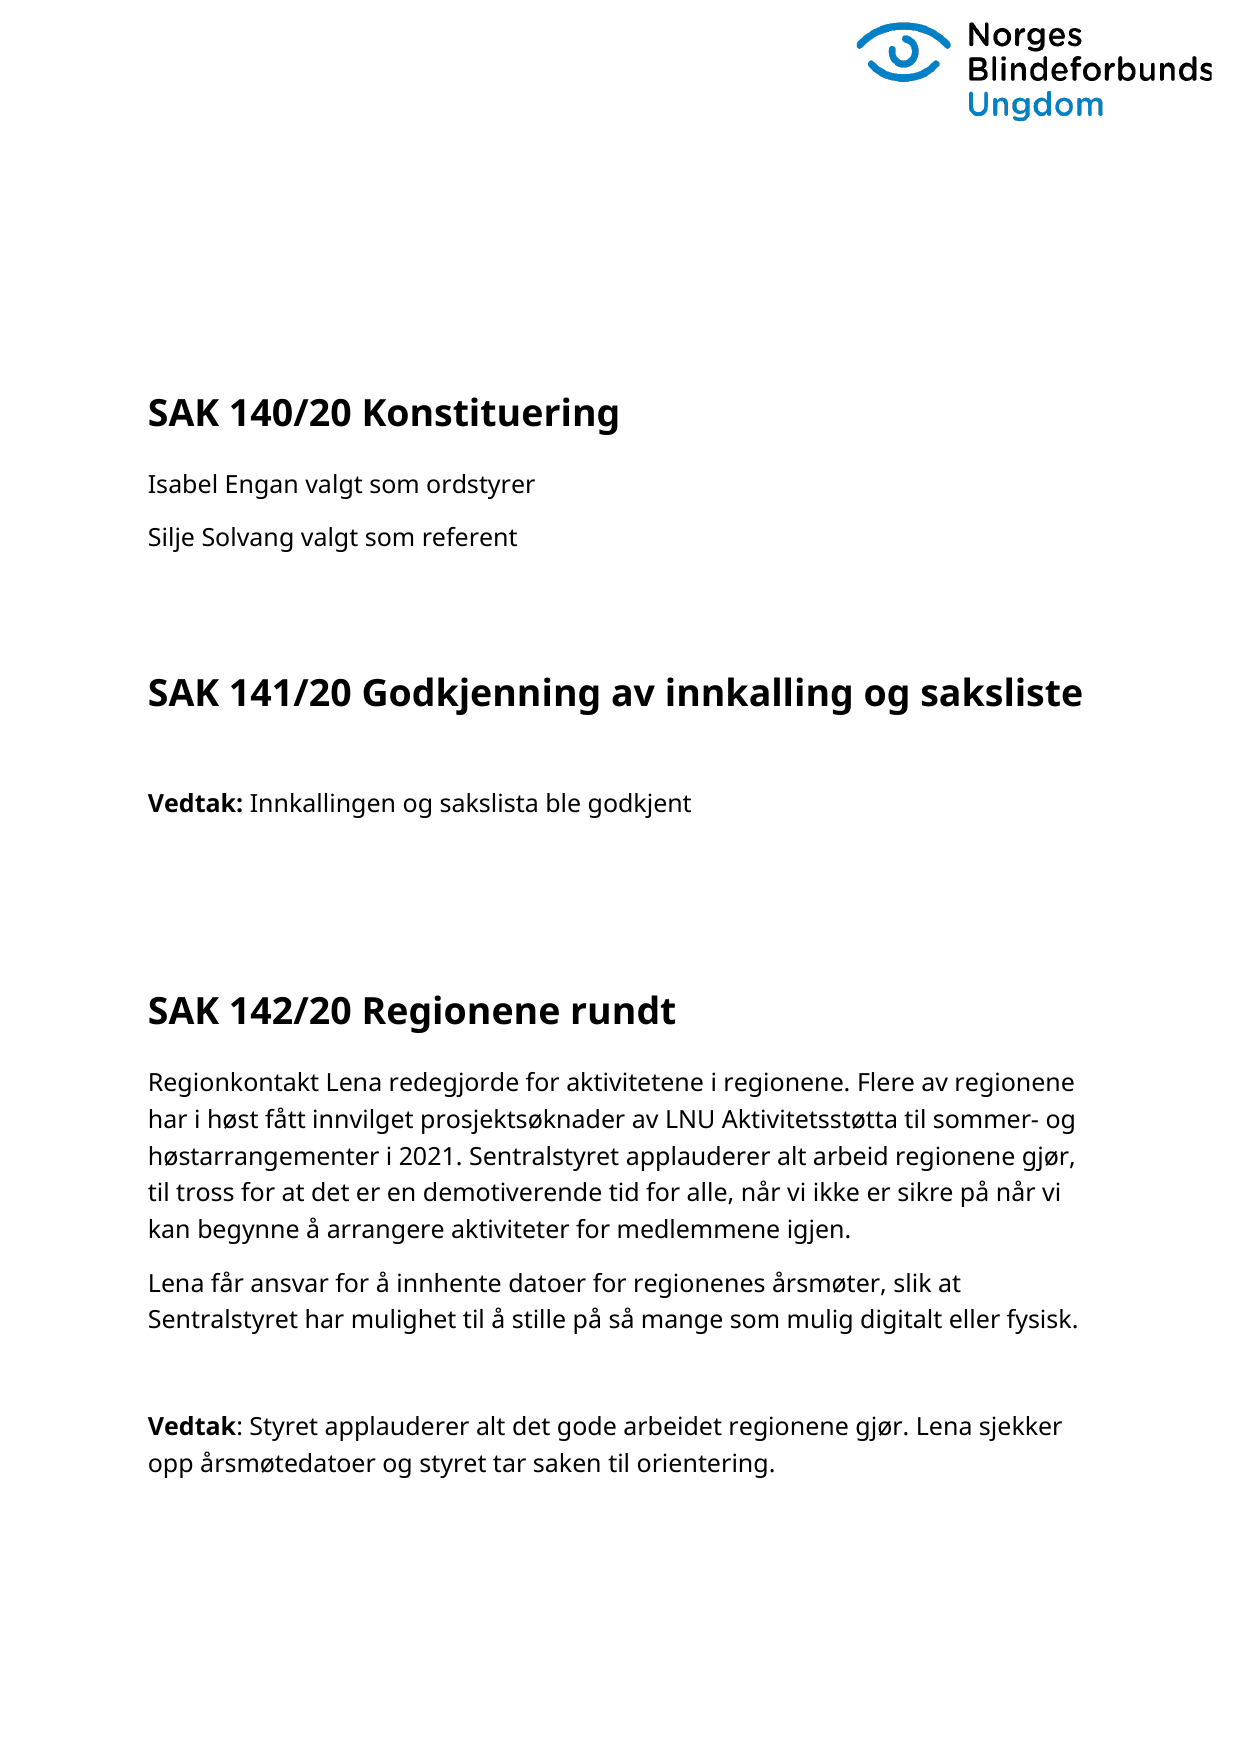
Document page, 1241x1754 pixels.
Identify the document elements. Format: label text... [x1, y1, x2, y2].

text Vedtak: Innkallingen og sakslista ble godkjent [148, 786, 1093, 820]
text Vedtak: Styret applauderer alt det gode arbeidet regionene gjør. Lena sjekker opp årsmøtedatoer og styret tar saken til orientering. [148, 1409, 1093, 1480]
subtitle SAK 140/20 Konstituering [148, 386, 1093, 437]
text Lena får ansvar for å innhente datoer for regionenes årsmøter, slik at Sentralstyret har mulighet til å stille på så mange som mulig digitalt eller fysisk. [148, 1265, 1093, 1336]
subtitle SAK 142/20 Regionene rundt [148, 984, 1093, 1036]
text Regionkontakt Lena redegjorde for aktivitetene i regionene. Flere av regionene har i høst fått innvilget prosjektsøknader av LNU Aktivitetsstøtta til sommer- og høstarrangementer i 2021. Sentralstyret applauderer alt arbeid regionene gjør, til tross for at det er en demotiverende tid for alle, når vi ikke er sikre på når vi kan begynne å arrangere aktiviteter for medlemmene igjen. [148, 1065, 1093, 1246]
picture [855, 22, 1212, 122]
picture [1017, 102, 1025, 110]
text Isabel Engan valgt som ordstyrer [148, 466, 1093, 500]
subtitle SAK 141/20 Godkjenning av innkalling og saksliste [148, 666, 1093, 717]
text Silje Solvang valgt som referent [148, 520, 1093, 554]
